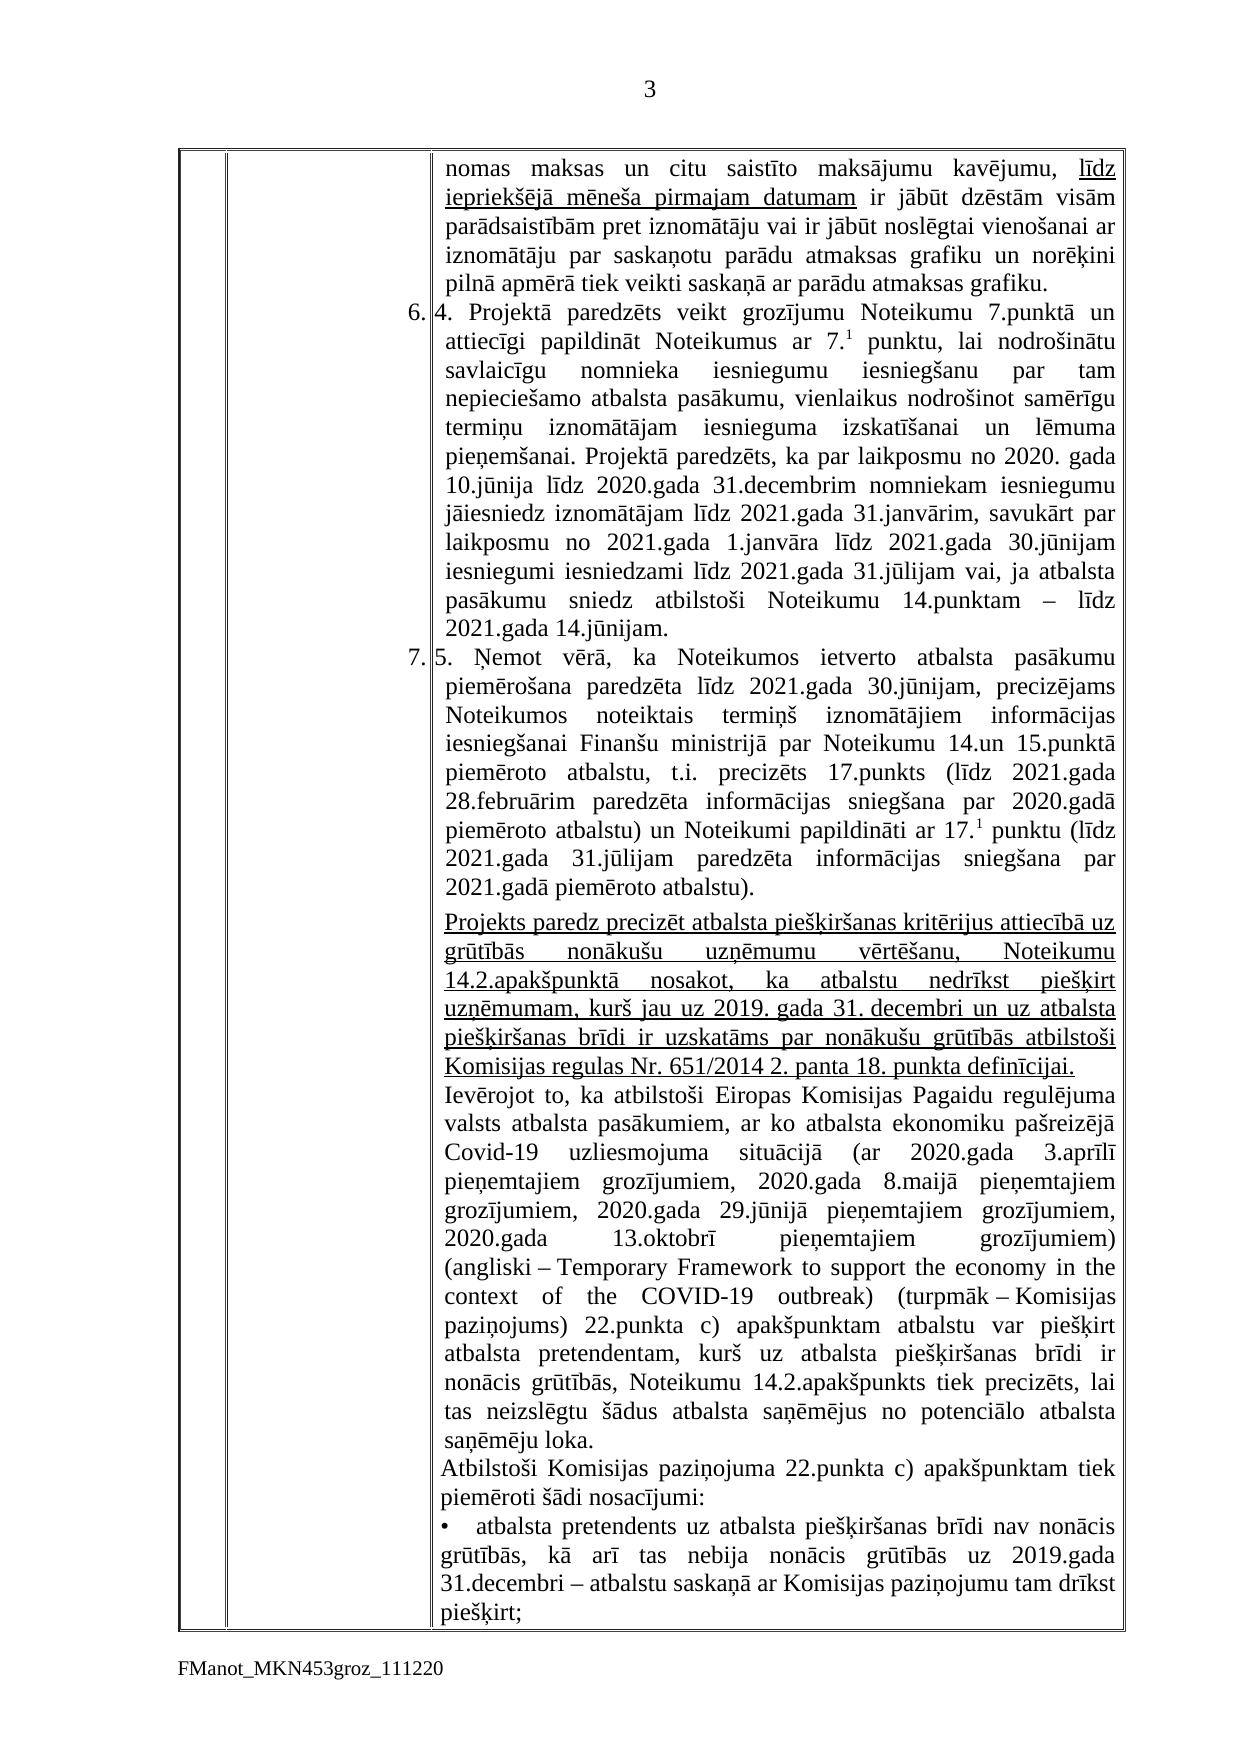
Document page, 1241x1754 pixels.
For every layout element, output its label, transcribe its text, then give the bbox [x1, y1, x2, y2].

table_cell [432, 151, 1123, 1628]
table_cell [227, 151, 432, 1628]
table_cell 2. [181, 151, 227, 1628]
